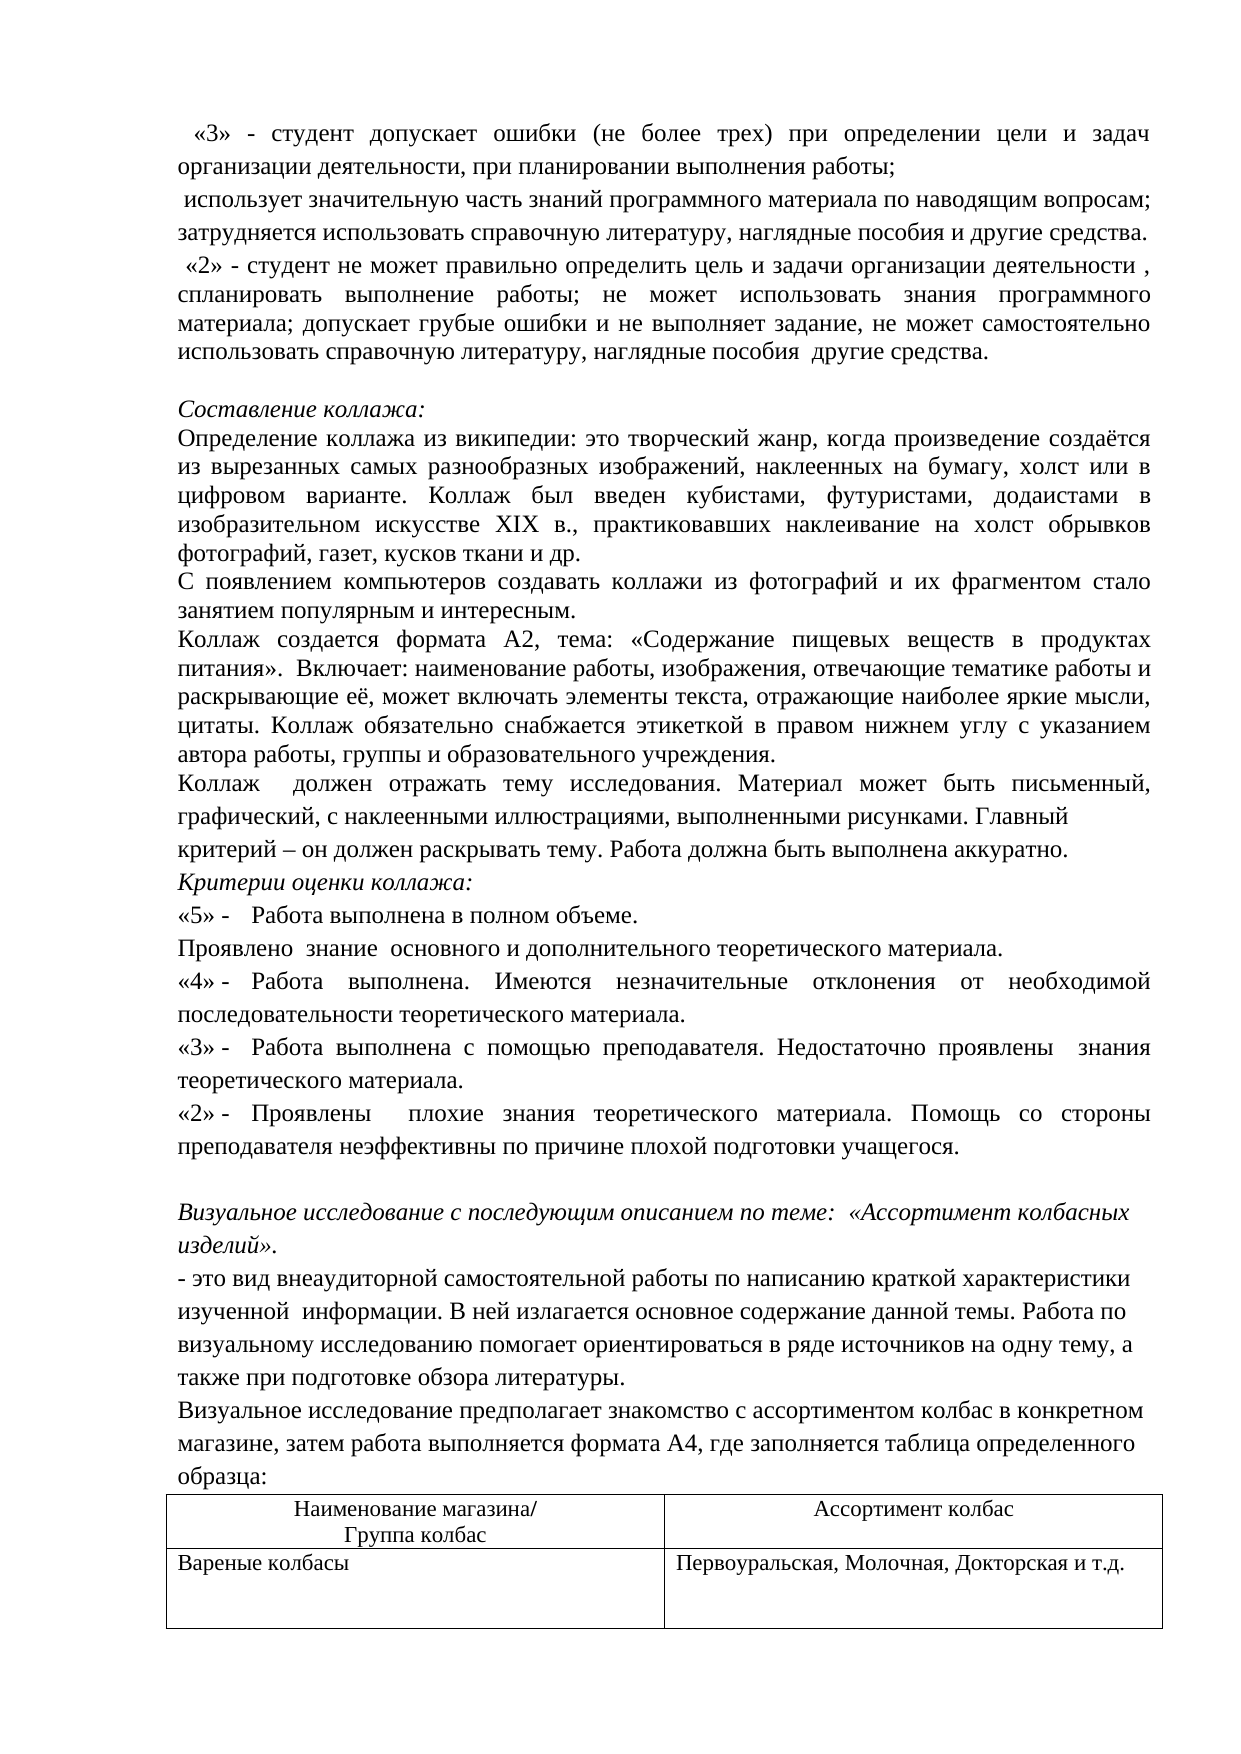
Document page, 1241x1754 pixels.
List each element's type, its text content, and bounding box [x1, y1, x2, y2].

text «5» - Работа выполнена в полном объеме. [177, 900, 1152, 928]
text С появлением компьютеров создавать коллажи из фотографий и их фрагментом стало занятием популярным и интересным. [177, 566, 1152, 624]
text Коллаж должен отражать тему исследования. Материал может быть письменный, графический, с наклеенными иллюстрациями, выполненными рисунками. Главный критерий – он должен раскрывать тему. Работа должна быть выполнена аккуратно. [177, 768, 1152, 862]
text Определение коллажа из википедии: это творческий жанр, когда произведение создаётся из вырезанных самых разнообразных изображений, наклеенных на бумагу, холст или в цифровом варианте. Коллаж был введен кубистами, футуристами, додаистами в изобразительном искусстве XIX в., практиковавших наклеивание на холст обрывков фотографий, газет, кусков ткани и др. [177, 423, 1152, 566]
table_cell Первоуральская, Молочная, Докторская и т.д. [665, 1549, 1162, 1628]
text «3» - Работа выполнена с помощью преподавателя. Недостаточно проявлены знания теоретического материала. [177, 1032, 1152, 1094]
text «4» - Работа выполнена. Имеются незначительные отклонения от необходимой последовательности теоретического материала. [177, 966, 1152, 1028]
text Коллаж создается формата А2, тема: «Содержание пищевых веществ в продуктах питания». Включает: наименование работы, изображения, отвечающие тематике работы и раскрывающие её, может включать элементы текста, отражающие наиболее яркие мысли, цитаты. Коллаж обязательно снабжается этикеткой в правом нижнем углу с указанием автора работы, группы и образовательного учреждения. [177, 624, 1152, 768]
text - это вид внеаудиторной самостоятельной работы по написанию краткой характеристики изученной информации. В ней излагается основное содержание данной темы. Работа по визуальному исследованию помогает ориентироваться в ряде источников на одну тему, а также при подготовке обзора литературы. [177, 1263, 1152, 1391]
text «2» - студент не может правильно определить цель и задачи организации деятельности , спланировать выполнение работы; не может использовать знания программного материала; допускает грубые ошибки и не выполняет задание, не может самостоятельно использовать справочную литературу, наглядные пособия другие средства. [177, 250, 1152, 365]
table_header Наименование магазина/ Группа колбас [167, 1495, 664, 1548]
table_cell Вареные колбасы [167, 1549, 664, 1628]
text «2» - Проявлены плохие знания теоретического материала. Помощь со стороны преподавателя неэффективны по причине плохой подготовки учащегося. [177, 1098, 1152, 1160]
text «3» - студент допускает ошибки (не более трех) при определении цели и задач организации деятельности, при планировании выполнения работы; [177, 118, 1152, 180]
text использует значительную часть знаний программного материала по наводящим вопросам; затрудняется использовать справочную литературу, наглядные пособия и другие средства. [177, 184, 1152, 246]
text Визуальное исследование предполагает знакомство с ассортиментом колбас в конкретном магазине, затем работа выполняется формата А4, где заполняется таблица определенного образца: [177, 1395, 1152, 1490]
text Визуальное исследование с последующим описанием по теме: «Ассортимент колбасных изделий». [177, 1197, 1152, 1259]
text Составление коллажа: [177, 394, 1152, 423]
table_header Ассортимент колбас [665, 1495, 1162, 1548]
text Критерии оценки коллажа: [177, 867, 1152, 896]
text Проявлено знание основного и дополнительного теоретического материала. [177, 933, 1152, 962]
